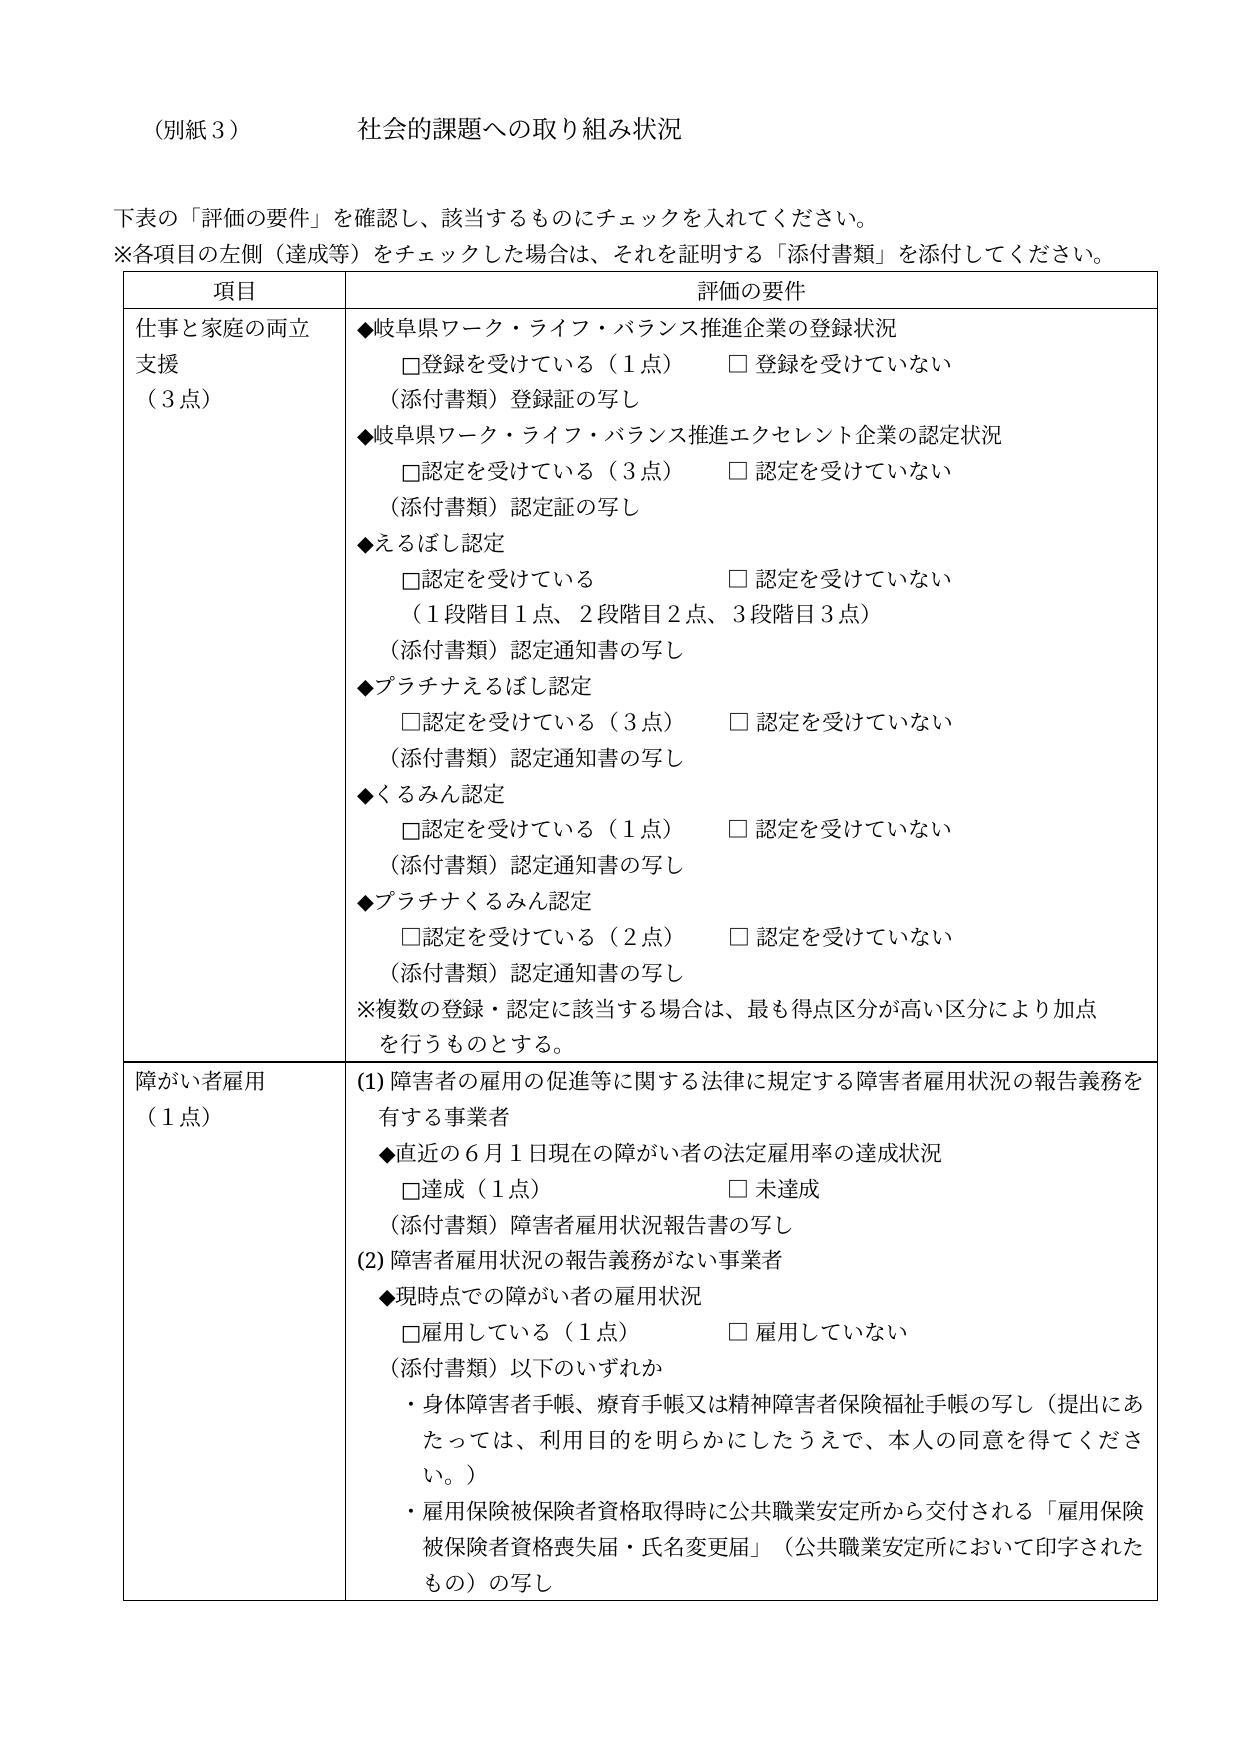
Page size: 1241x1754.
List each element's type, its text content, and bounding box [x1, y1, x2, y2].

table_cell 障がい者雇用 （１点） [124, 1063, 345, 1600]
table_cell ◆岐阜県ワーク・ライフ・バランス推進企業の登録状況 □登録を受けている（１点） □ 登録を受けていない （添付書類）登録証の写し ◆岐阜県ワーク・ライフ・バランス推進エクセレント企業の認定状況 □認定を受けている（３点） □ 認定を受けていない （添付書類）認定証の写し ◆えるぼし認定 □認定を受けている □ 認定を受けていない （１段階目１点、２段階目２点、３段階目３点） （添付書類）認定通知書の写し ◆プラチナえるぼし認定 □認定を受けている（３点） □ 認定を受けていない （添付書類）認定通知書の写し ◆くるみん認定 □認定を受けている（１点） □ 認定を受けていない （添付書類）認定通知書の写し ◆プラチナくるみん認定 □認定を受けている（２点） □ 認定を受けていない （添付書類）認定通知書の写し ※複数の登録・認定に該当する場合は、最も得点区分が高い区分により加点 を行うものとする。 [346, 309, 1157, 1061]
table_cell 仕事と家庭の両立 支援 （３点） [124, 309, 345, 1061]
text 下表の「評価の要件」を確認し、該当するものにチェックを入れてください。 [113, 199, 1098, 235]
table_header 評価の要件 [346, 272, 1157, 308]
text （別紙３） 社会的課題への取り組み状況 [142, 92, 1098, 163]
table_cell (1) 障害者の雇用の促進等に関する法律に規定する障害者雇用状況の報告義務を有する事業者 ◆直近の６月１日現在の障がい者の法定雇用率の達成状況 □達成（１点） □ 未達成 （添付書類）障害者雇用状況報告書の写し (2) 障害者雇用状況の報告義務がない事業者 ◆現時点での障がい者の雇用状況 □雇用している（１点） □ 雇用していない （添付書類）以下のいずれか ・身体障害者手帳、療育手帳又は精神障害者保険福祉手帳の写し（提出にあたっては、利用目的を明らかにしたうえで、本人の同意を得てください。） ・雇用保険被保険者資格取得時に公共職業安定所から交付される「雇用保険被保険者資格喪失届・氏名変更届」（公共職業安定所において印字されたもの）の写し [346, 1063, 1157, 1600]
text ※各項目の左側（達成等）をチェックした場合は、それを証明する「添付書類」を添付してください。 [113, 235, 1161, 271]
table_header 項目 [124, 272, 345, 308]
